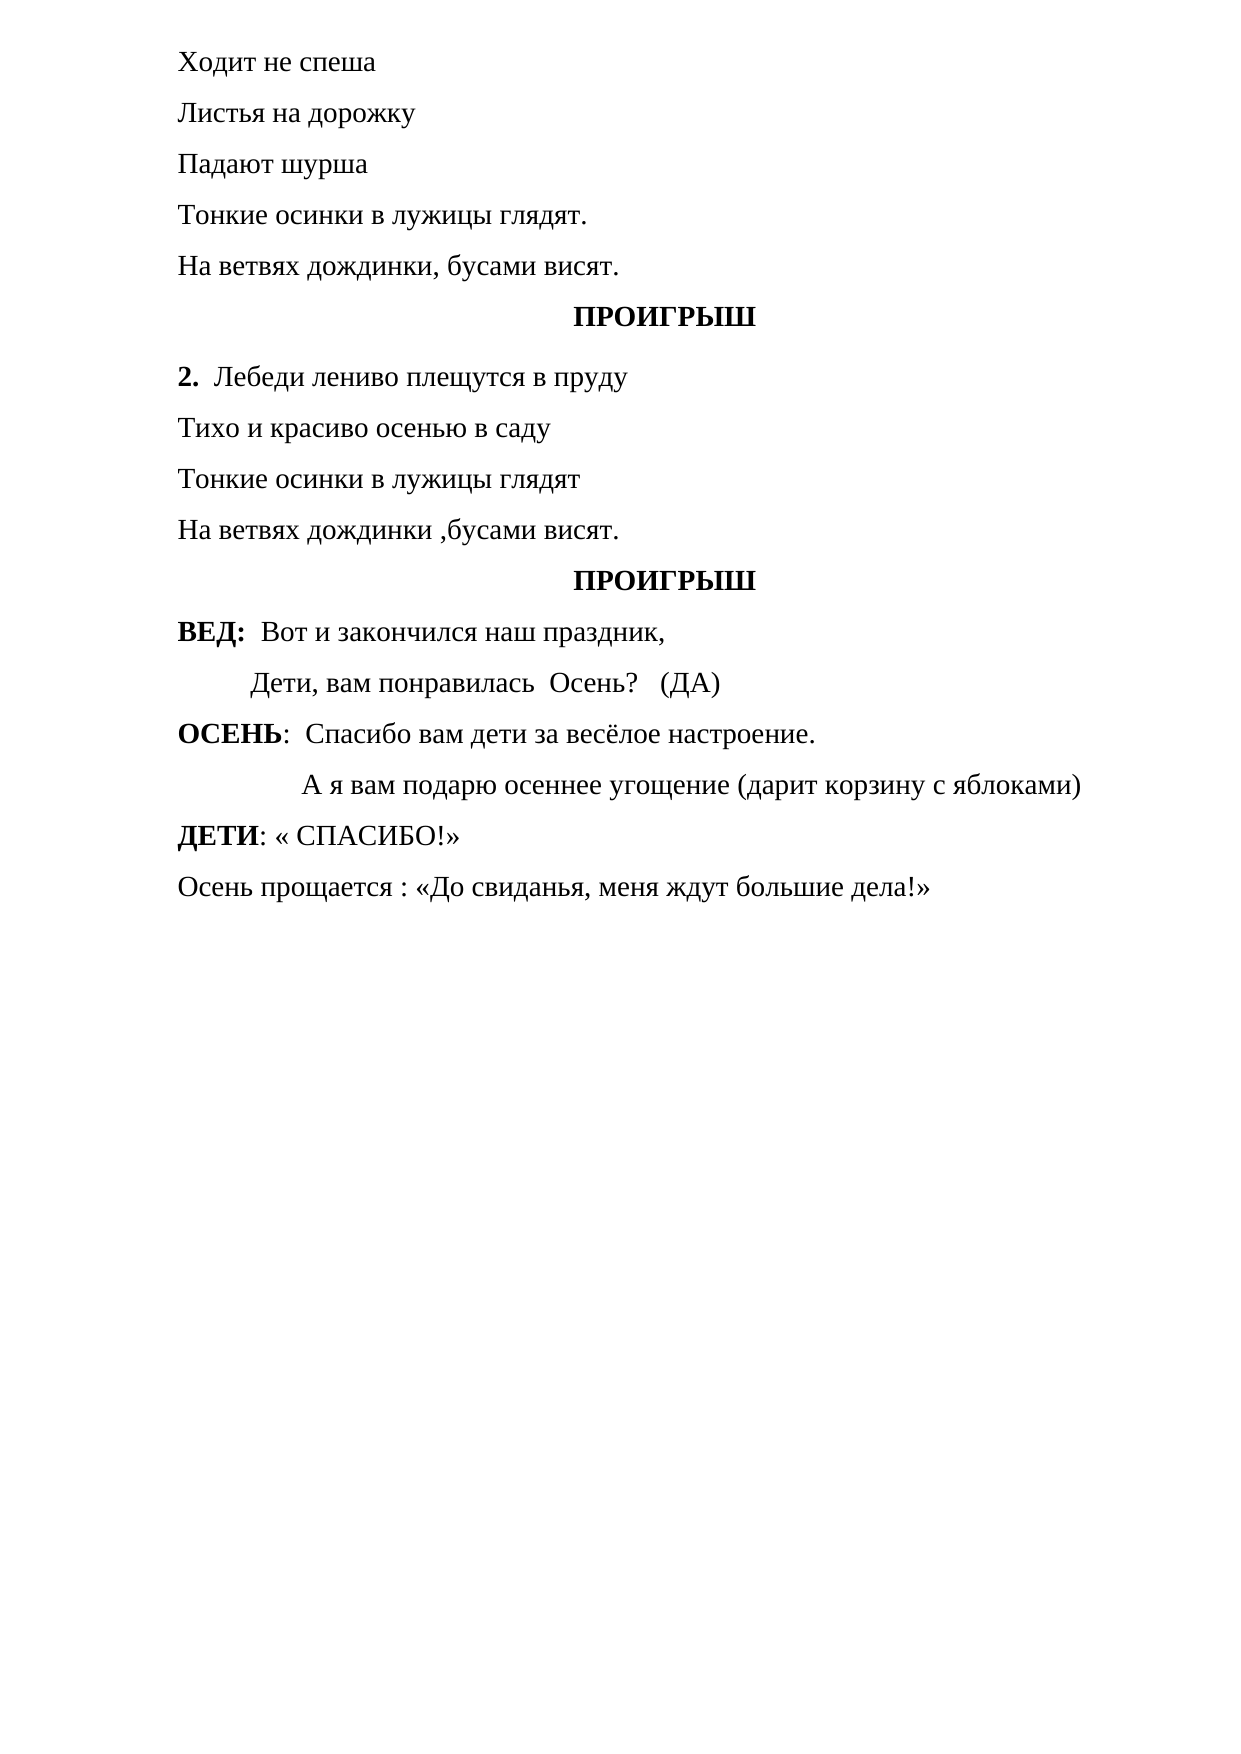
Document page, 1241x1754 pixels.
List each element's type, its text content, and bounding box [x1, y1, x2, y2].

text ВЕД: Вот и закончился наш праздник, [177, 614, 1152, 648]
text А я вам подарю осеннее угощение (дарит корзину с яблоками) [177, 767, 1152, 801]
text Листья на дорожку [177, 95, 1152, 129]
text Тонкие осинки в лужицы глядят. [177, 197, 1152, 231]
text Тихо и красиво осенью в саду [177, 410, 1152, 443]
text ДЕТИ: « СПАСИБО!» [177, 818, 1152, 852]
text Падают шурша [177, 146, 1152, 180]
text Ходит не спеша [177, 44, 1152, 78]
text Осень прощается : «До свиданья, меня ждут большие дела!» [177, 869, 1152, 903]
text ПРОИГРЫШ [177, 563, 1152, 597]
text На ветвях дождинки, бусами висят. [177, 248, 1152, 282]
text На ветвях дождинки ,бусами висят. [177, 512, 1152, 546]
text Дети, вам понравилась Осень? (ДА) [177, 665, 1152, 699]
text Тонкие осинки в лужицы глядят [177, 461, 1152, 494]
text 2. Лебеди лениво плещутся в пруду [177, 359, 1152, 392]
text ОСЕНЬ: Спасибо вам дети за весёлое настроение. [177, 716, 1152, 750]
text ПРОИГРЫШ [177, 299, 1152, 333]
